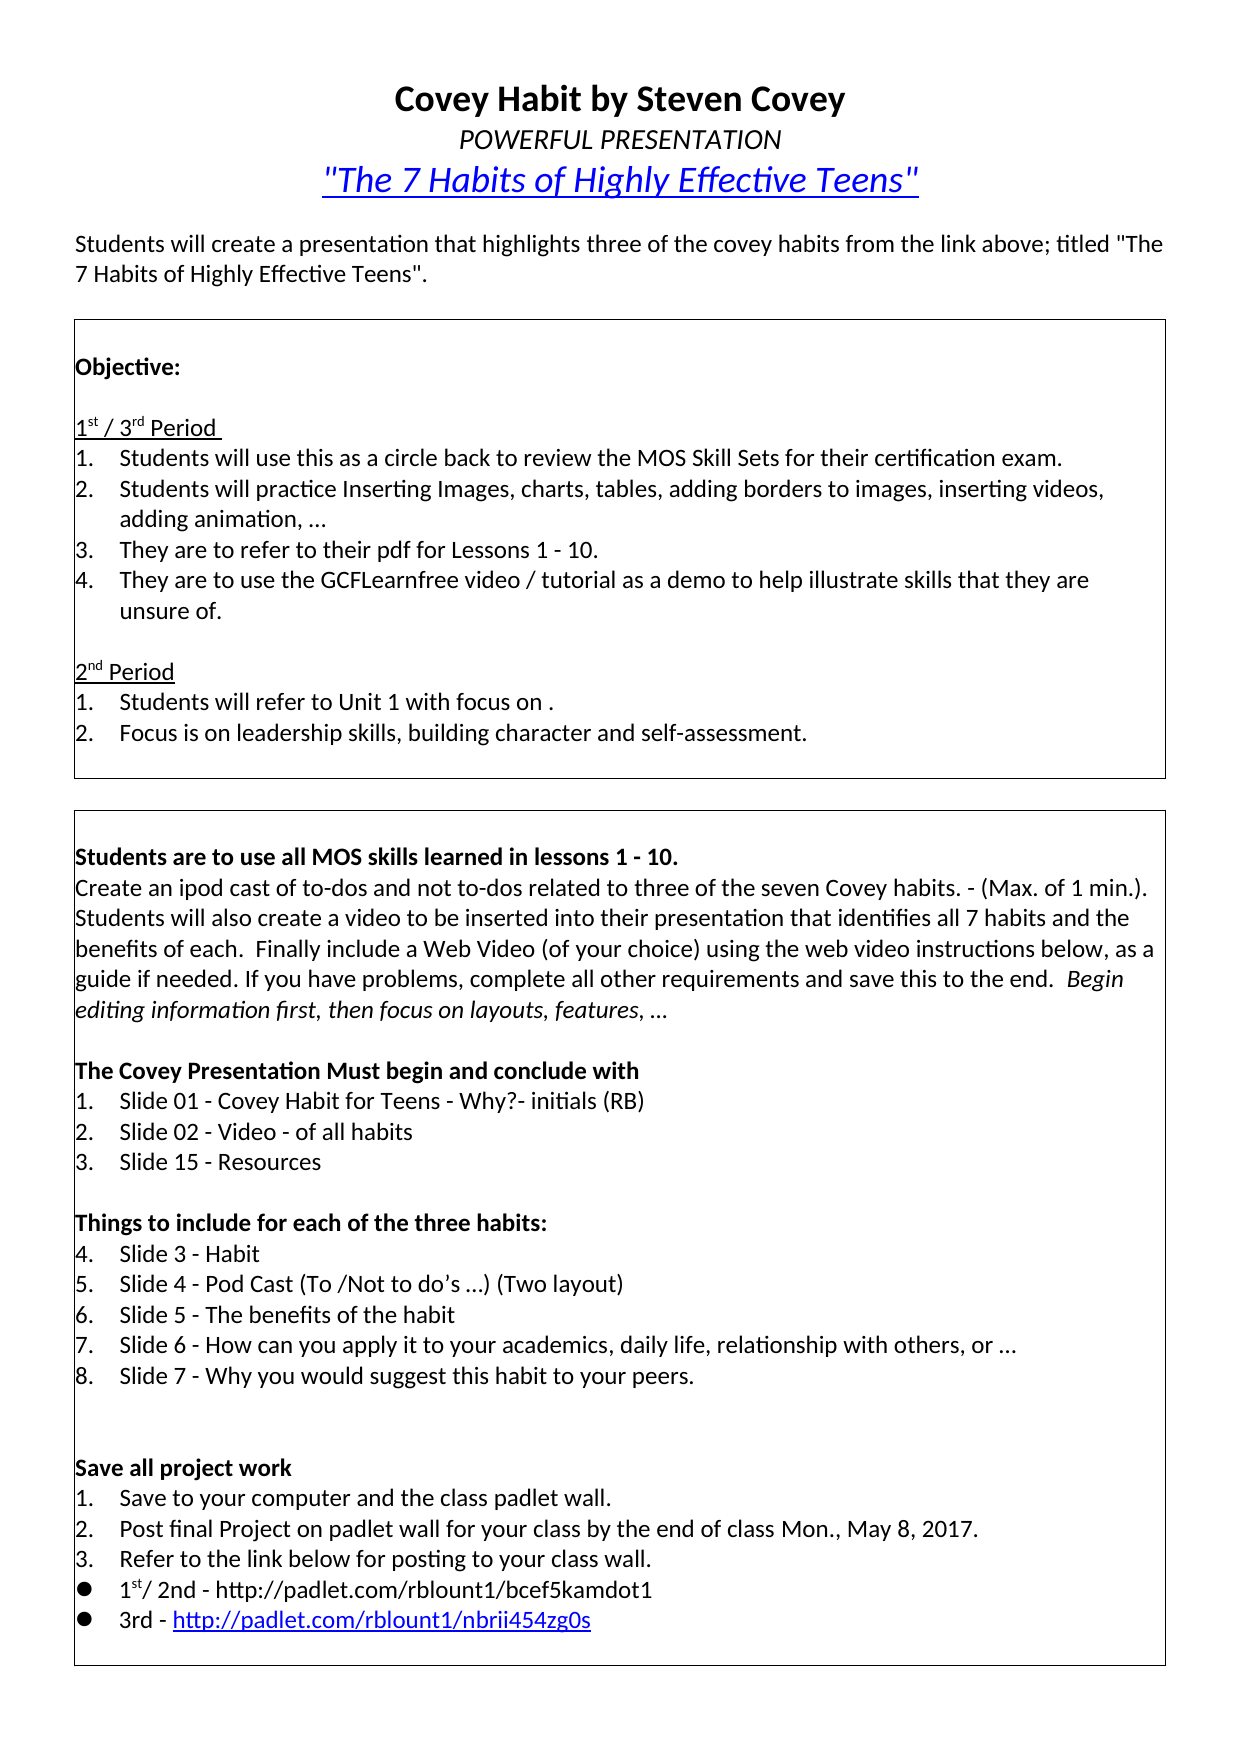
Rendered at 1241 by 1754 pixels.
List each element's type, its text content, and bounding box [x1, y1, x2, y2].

text Create an ipod cast of to-dos and not to-dos related to three of the seven Covey habits. - (Max. of 1 min.). Students will also create a video to be inserted into their presentation that identifies all 7 habits and the benefits of each. Finally include a Web Video (of your choice) using the web video instructions below, as a guide if needed. If you have problems, complete all other requirements and save this to the end. Begin editing information first, then focus on layouts, features, … [75, 872, 1165, 1024]
list Slide 5 - The benefits of the habit [75, 1299, 1165, 1329]
text Students will create a presentation that highlights three of the covey habits from the link above; titled "The 7 Habits of Highly Effective Teens". [75, 228, 1165, 289]
list Focus is on leadership skills, building character and self-assessment. [75, 717, 1165, 748]
list Post final Project on padlet wall for your class by the end of class Mon., May 8, 2017. [75, 1513, 1165, 1543]
text Save all project work [75, 1452, 1165, 1482]
list Slide 02 - Video - of all habits [75, 1116, 1165, 1146]
list Students will practice Inserting Images, charts, tables, adding borders to images, inserting videos, adding animation, … [75, 473, 1165, 534]
list Save to your computer and the class padlet wall. [75, 1482, 1165, 1513]
list Slide 15 - Resources [75, 1146, 1165, 1177]
list Slide 01 - Covey Habit for Teens - Why?- initials (RB) [75, 1085, 1165, 1116]
list 1st/ 2nd - http://padlet.com/rblount1/bcef5kamdot1 [75, 1574, 1165, 1604]
text "The 7 Habits of Highly Effective Teens" [75, 156, 1165, 202]
list Slide 3 - Habit [75, 1238, 1165, 1268]
list Things to include for each of the three habits: [75, 1207, 1165, 1238]
text 1st / 3rd Period [75, 412, 1165, 442]
list They are to use the GCFLearnfree video / tutorial as a demo to help illustrate skills that they are unsure of. [75, 564, 1165, 626]
text Objective: [75, 351, 1165, 381]
text Covey Habit by Steven Covey [75, 75, 1165, 121]
list Slide 4 - Pod Cast (To /Not to do’s …) (Two layout) [75, 1268, 1165, 1299]
list The Covey Presentation Must begin and conclude with [75, 1055, 1165, 1085]
list Slide 7 - Why you would suggest this habit to your peers. [75, 1360, 1165, 1391]
list Slide 6 - How can you apply it to your academics, daily life, relationship with others, or … [75, 1329, 1165, 1360]
text POWERFUL PRESENTATION [75, 121, 1165, 156]
list 3rd - http://padlet.com/rblount1/nbrii454zg0s [75, 1604, 1165, 1635]
list Students will use this as a circle back to review the MOS Skill Sets for their certification exam. [75, 442, 1165, 473]
list 2nd Period [75, 656, 1165, 687]
list Students will refer to Unit 1 with focus on . [75, 687, 1165, 717]
text Students are to use all MOS skills learned in lessons 1 - 10. [75, 841, 1165, 872]
list They are to refer to their pdf for Lessons 1 - 10. [75, 534, 1165, 564]
list Refer to the link below for posting to your class wall. [75, 1543, 1165, 1574]
